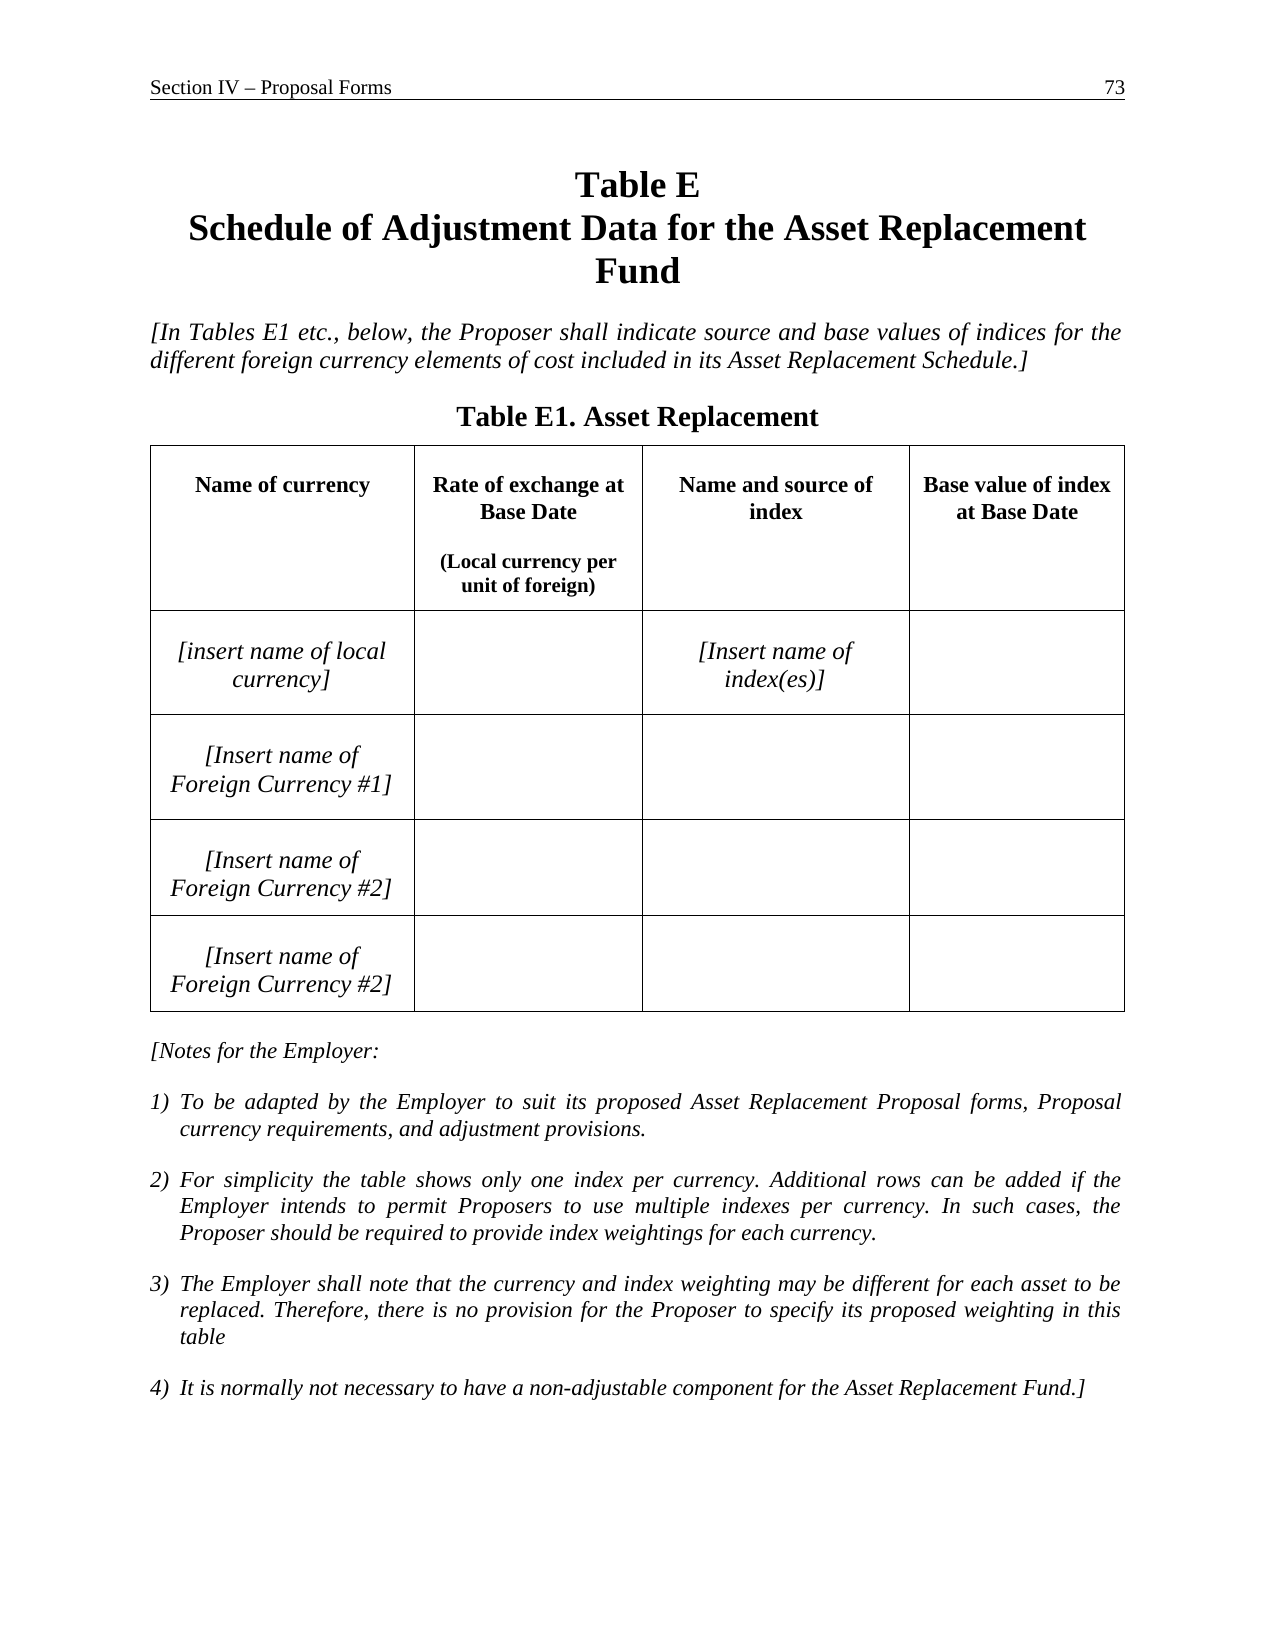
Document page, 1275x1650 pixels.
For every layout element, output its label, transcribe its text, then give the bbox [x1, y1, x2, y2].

text 2) For simplicity the table shows only one index per currency. Additional rows can be added if the Employer intends to permit Proposers to use multiple indexes per currency. In such cases, the Proposer should be required to provide index weightings for each currency. [150, 1166, 1125, 1245]
text [Notes for the Employer: [150, 1037, 1125, 1063]
table_cell [643, 715, 909, 819]
table_cell [910, 820, 1124, 915]
table_header Base value of index at Base Date [910, 446, 1124, 610]
table_header Rate of exchange at Base Date (Local currency per unit of foreign) [415, 446, 642, 610]
table_cell [insert name of local currency] [151, 611, 414, 714]
text [In Tables E1 etc., below, the Proposer shall indicate source and base values of indices for the different foreign currency elements of cost included in its Asset Replacement Schedule.] [150, 317, 1125, 374]
table_cell [643, 916, 909, 1011]
table_cell [643, 820, 909, 915]
table_cell [910, 611, 1124, 714]
text 3) The Employer shall note that the currency and index weighting may be different for each asset to be replaced. Therefore, there is no provision for the Proposer to specify its proposed weighting in this table [150, 1270, 1125, 1349]
table_cell [415, 820, 642, 915]
text Table E Schedule of Adjustment Data for the Asset Replacement Fund [150, 162, 1125, 292]
text 1) To be adapted by the Employer to suit its proposed Asset Replacement Proposal forms, Proposal currency requirements, and adjustment provisions. [150, 1088, 1125, 1141]
table_cell [Insert name of Foreign Currency #2] [151, 820, 414, 915]
text Table E1. Asset Replacement [150, 399, 1125, 433]
table_cell [910, 715, 1124, 819]
table_cell [910, 916, 1124, 1011]
table_header Name and source of index [643, 446, 909, 610]
table_cell [415, 916, 642, 1011]
text 4) It is normally not necessary to have a non-adjustable component for the Asset Replacement Fund.] [150, 1374, 1125, 1400]
table_cell [Insert name of Foreign Currency #1] [151, 715, 414, 819]
table_cell [415, 715, 642, 819]
table_cell [415, 611, 642, 714]
table_cell [Insert name of Foreign Currency #2] [151, 916, 414, 1011]
table_header Name of currency [151, 446, 414, 610]
table_cell [Insert name of index(es)] [643, 611, 909, 714]
